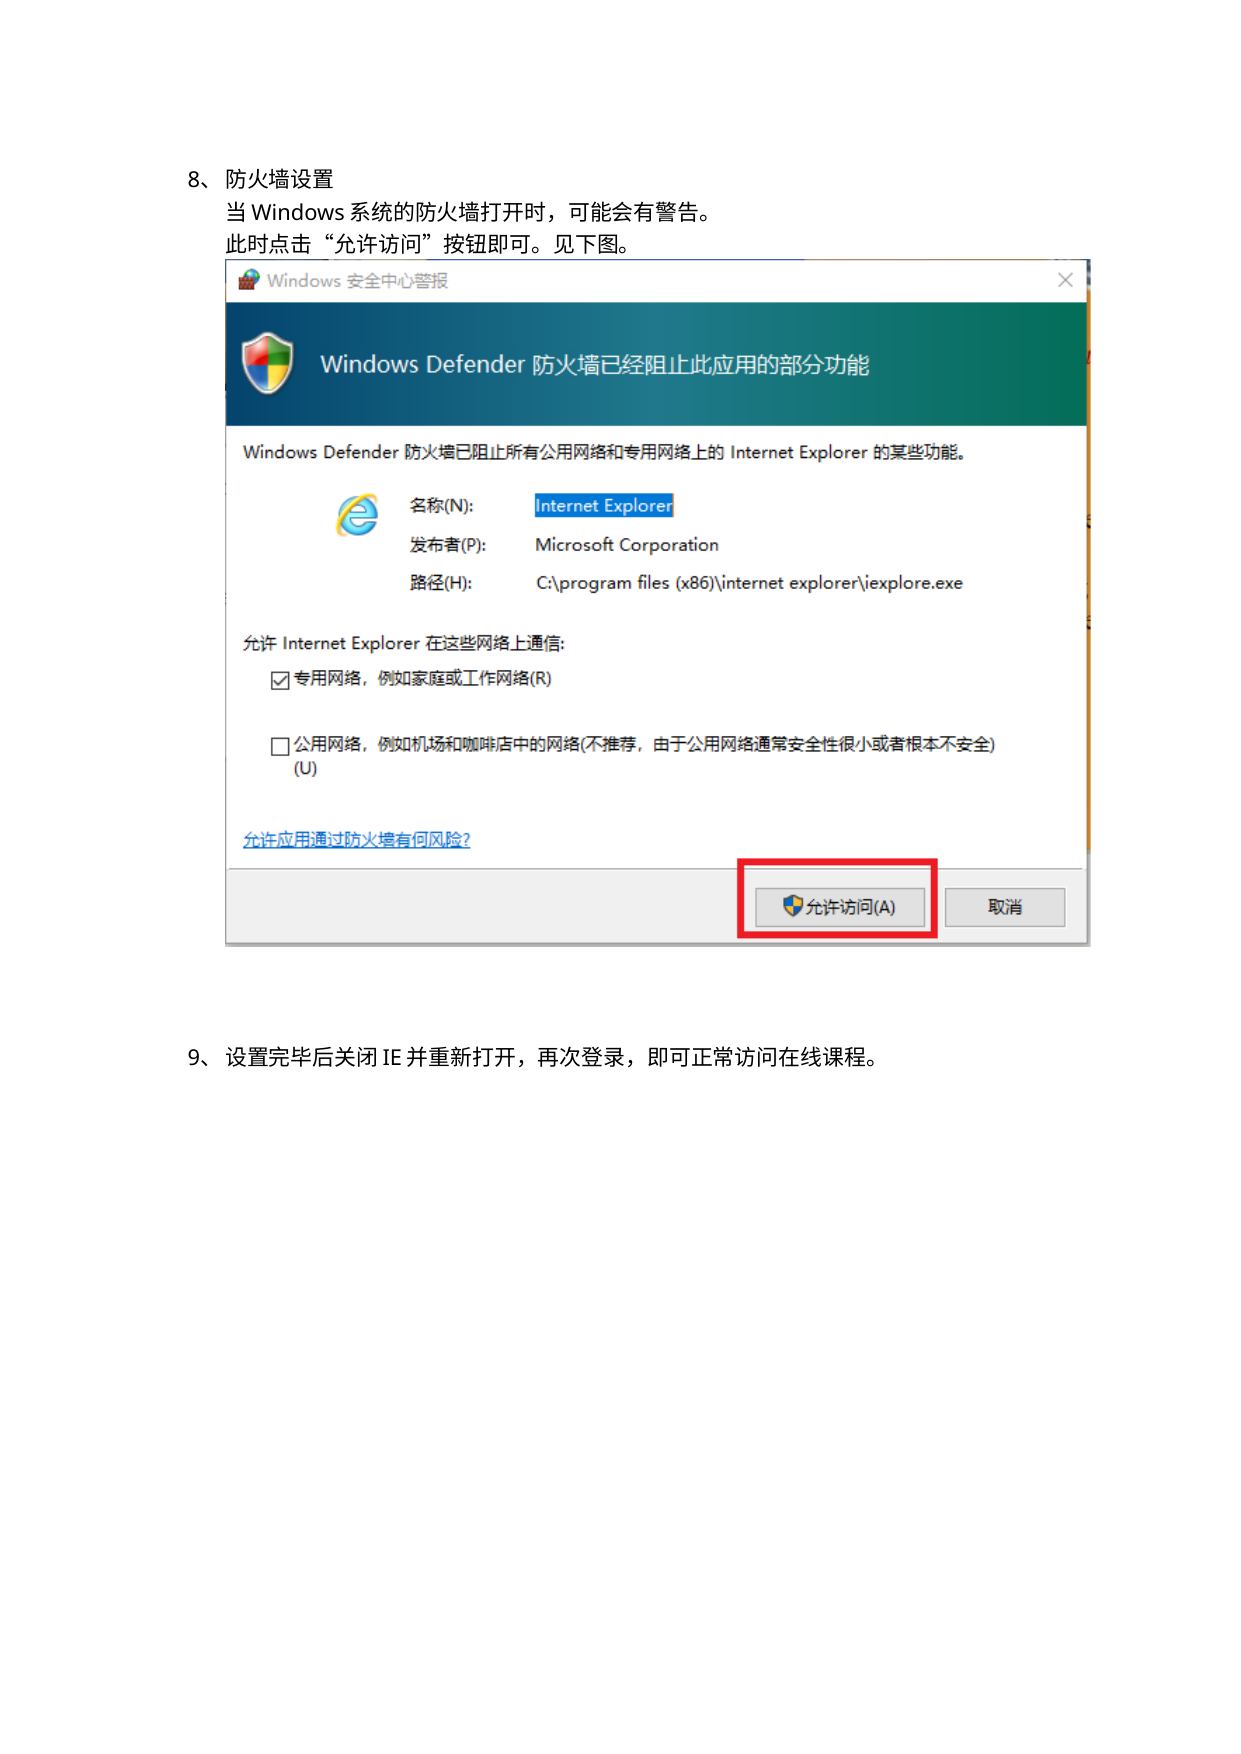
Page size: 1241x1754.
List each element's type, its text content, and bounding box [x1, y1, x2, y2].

list 此时点击“允许访问”按钮即可。见下图。 [225, 227, 1053, 259]
picture [225, 259, 1091, 947]
list 设置完毕后关闭IE并重新打开，再次登录，即可正常访问在线课程。 [187, 1039, 1053, 1072]
list 防火墙设置 [187, 162, 1053, 194]
list 当Windows系统的防火墙打开时，可能会有警告。 [225, 194, 1053, 227]
